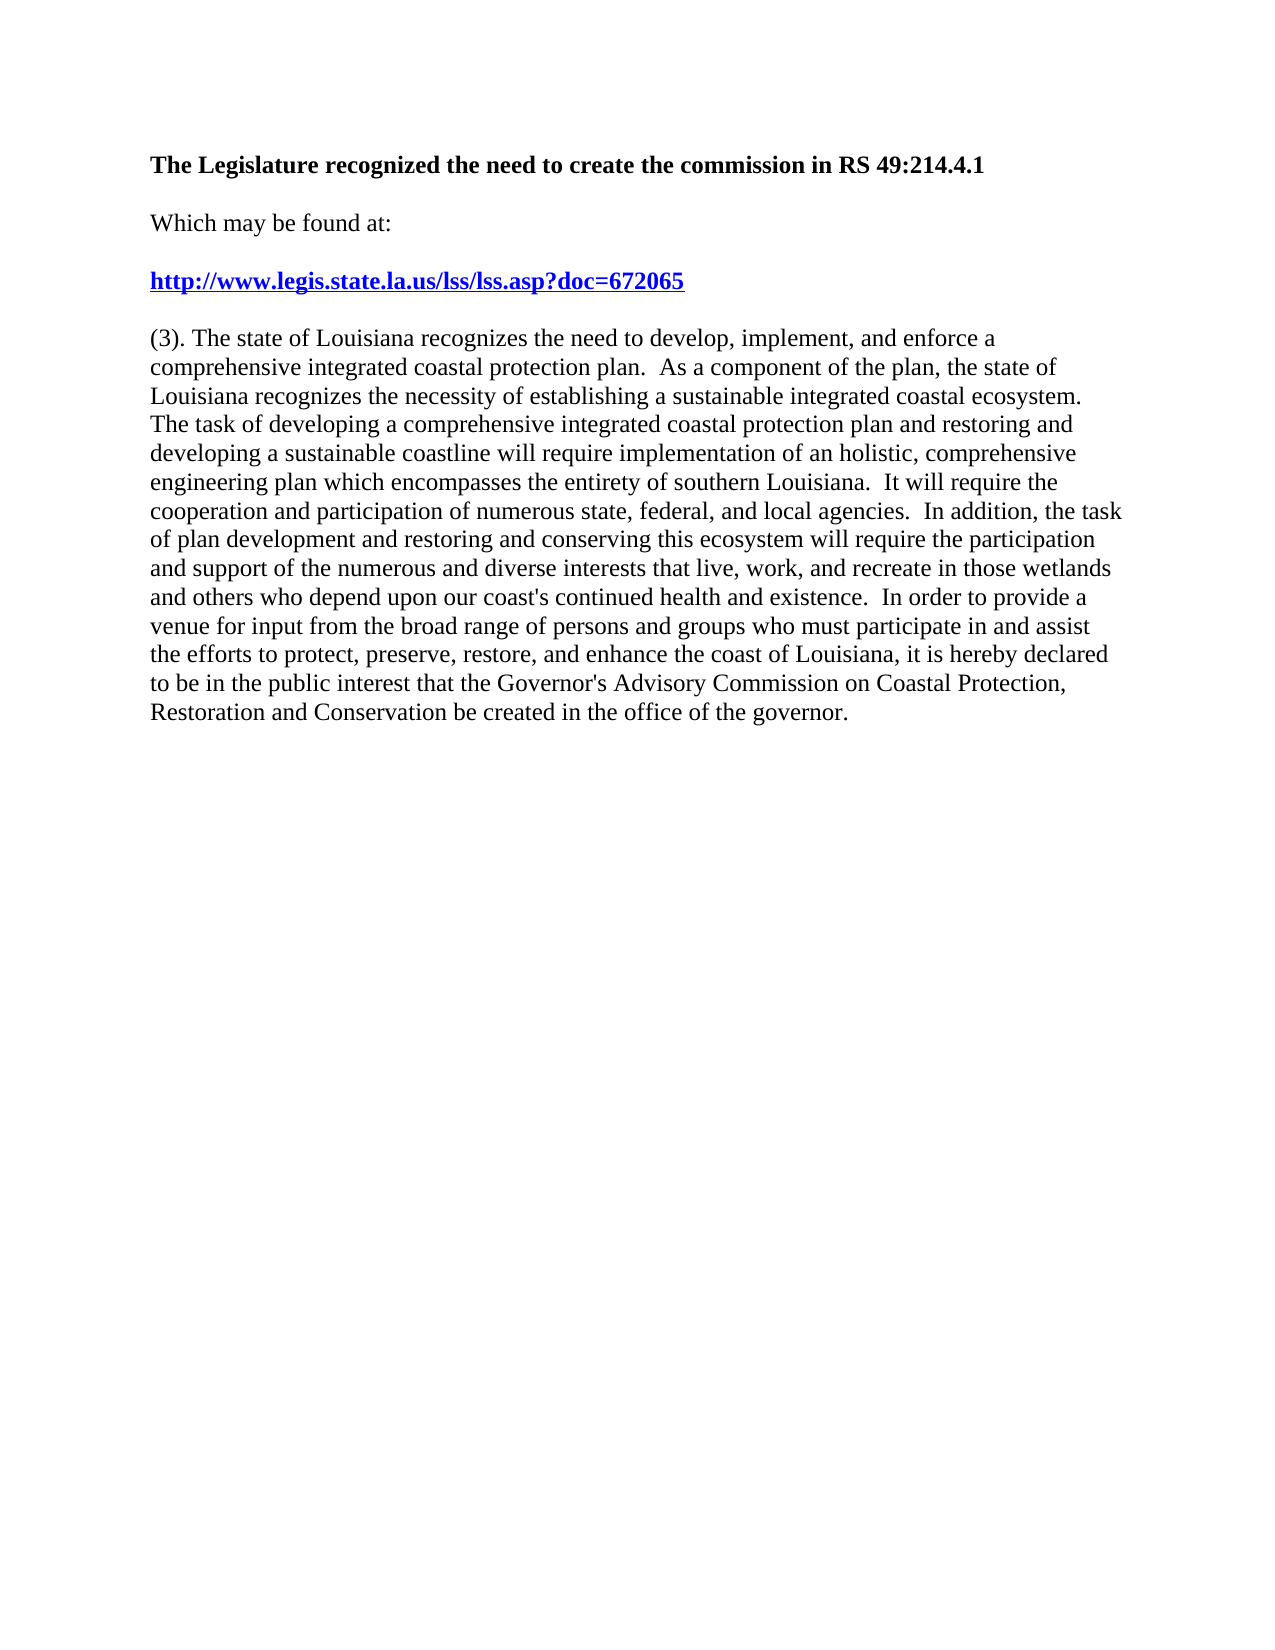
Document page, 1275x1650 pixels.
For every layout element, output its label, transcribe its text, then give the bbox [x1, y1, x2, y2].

subtitle The Legislature recognized the need to create the commission in RS 49:214.4.1 [150, 150, 1125, 179]
text http://www.legis.state.la.us/lss/lss.asp?doc=672065 [150, 266, 1125, 294]
text Which may be found at: [112, 208, 1125, 237]
text (3). The state of Louisiana recognizes the need to develop, implement, and enforce a comprehensive integrated coastal protection plan. As a component of the plan, the state of Louisiana recognizes the necessity of establishing a sustainable integrated coastal ecosystem. The task of developing a comprehensive integrated coastal protection plan and restoring and developing a sustainable coastline will require implementation of an holistic, comprehensive engineering plan which encompasses the entirety of southern Louisiana. It will require the cooperation and participation of numerous state, federal, and local agencies. In addition, the task of plan development and restoring and conserving this ecosystem will require the participation and support of the numerous and diverse interests that live, work, and recreate in those wetlands and others who depend upon our coast's continued health and existence. In order to provide a venue for input from the broad range of persons and groups who must participate in and assist the efforts to protect, preserve, restore, and enhance the coast of Louisiana, it is hereby declared to be in the public interest that the Governor's Advisory Commission on Coastal Protection, Restoration and Conservation be created in the office of the governor. [150, 323, 1125, 726]
